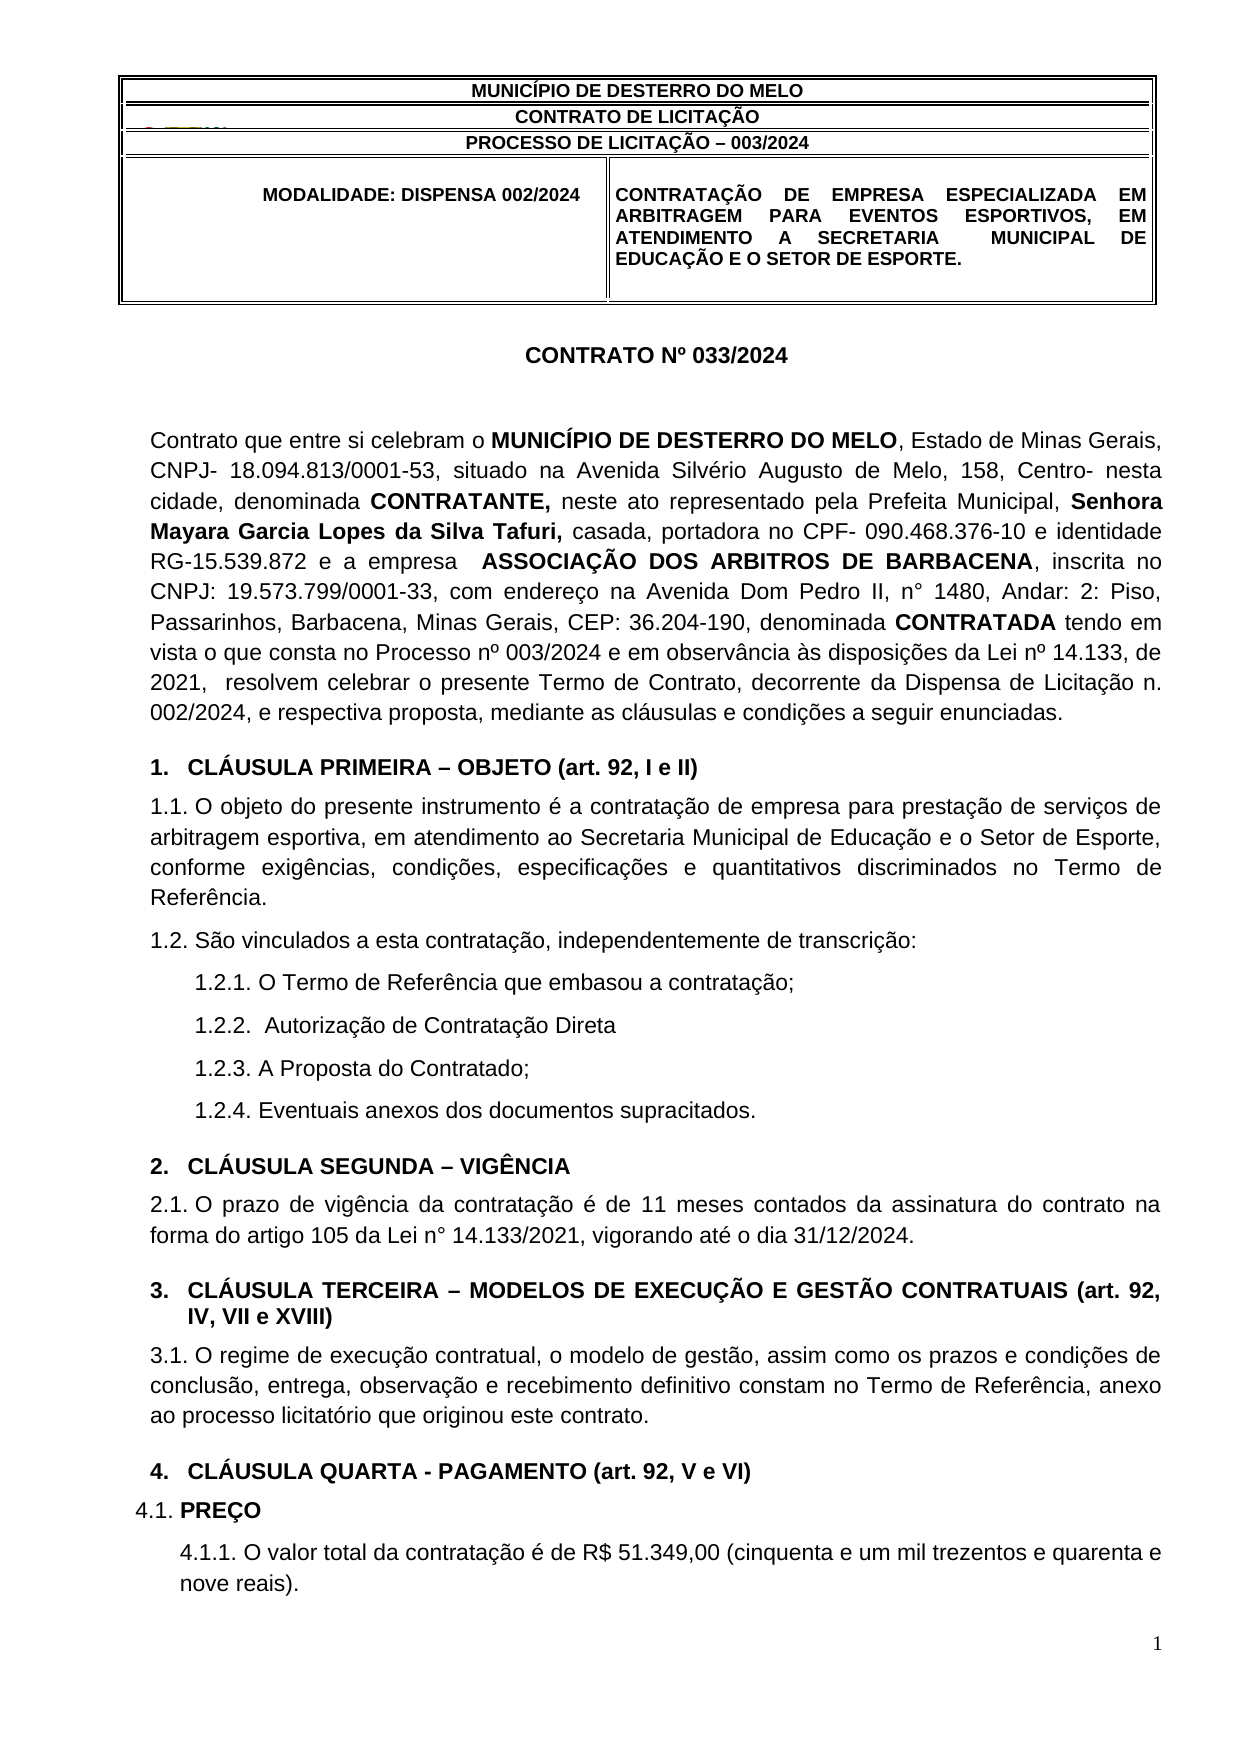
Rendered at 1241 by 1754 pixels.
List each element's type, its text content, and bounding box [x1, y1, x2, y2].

text CLÁUSULA PRIMEIRA – OBJETO (art. 92, I e II) [150, 754, 1162, 781]
text CLÁUSULA TERCEIRA – MODELOS DE EXECUÇÃO E GESTÃO CONTRATUAIS (art. 92, IV, VII e XVIII) [150, 1277, 1162, 1329]
list Autorização de Contratação Direta [150, 1012, 1162, 1038]
text CONTRATO Nº 033/2024 [150, 342, 1162, 368]
list São vinculados a esta contratação, independentemente de transcrição: [150, 927, 1162, 953]
list PREÇO [135, 1497, 1162, 1523]
list O prazo de vigência da contratação é de 11 meses contados da assinatura do contrato na forma do artigo 105 da Lei n° 14.133/2021, vigorando até o dia 31/12/2024. [150, 1191, 1162, 1248]
list A Proposta do Contratado; [150, 1055, 1162, 1081]
list O objeto do presente instrumento é a contratação de empresa para prestação de serviços de arbitragem esportiva, em atendimento ao Secretaria Municipal de Educação e o Setor de Esporte, conforme exigências, condições, especificações e quantitativos discriminados no Termo de Referência. [150, 793, 1162, 910]
list O Termo de Referência que embasou a contratação; [150, 969, 1162, 996]
text CLÁUSULA QUARTA - PAGAMENTO (art. 92, V e VI) [150, 1458, 1162, 1484]
list Eventuais anexos dos documentos supracitados. [150, 1097, 1162, 1124]
text Contrato que entre si celebram o MUNICÍPIO DE DESTERRO DO MELO, Estado de Minas Gerais, CNPJ- 18.094.813/0001-53, situado na Avenida Silvério Augusto de Melo, 158, Centro- nesta cidade, denominada CONTRATANTE, neste ato representado pela Prefeita Municipal, Senhora Mayara Garcia Lopes da Silva Tafuri, casada, portadora no CPF- 090.468.376-10 e identidade RG-15.539.872 e a empresa ASSOCIAÇÃO DOS ARBITROS DE BARBACENA, inscrita no CNPJ: 19.573.799/0001-33, com endereço na Avenida Dom Pedro II, n° 1480, Andar: 2: Piso, Passarinhos, Barbacena, Minas Gerais, CEP: 36.204-190, denominada CONTRATADA tendo em vista o que consta no Processo nº 003/2024 e em observância às disposições da Lei nº 14.133, de 2021, resolvem celebrar o presente Termo de Contrato, decorrente da Dispensa de Licitação n. 002/2024, e respectiva proposta, mediante as cláusulas e condições a seguir enunciadas. [150, 427, 1162, 726]
list O regime de execução contratual, o modelo de gestão, assim como os prazos e condições de conclusão, entrega, observação e recebimento definitivo constam no Termo de Referência, anexo ao processo licitatório que originou este contrato. [150, 1342, 1162, 1429]
text CLÁUSULA SEGUNDA – VIGÊNCIA [150, 1153, 1162, 1179]
list O valor total da contratação é de R$ 51.349,00 (cinquenta e um mil trezentos e quarenta e nove reais). [179, 1539, 1162, 1596]
